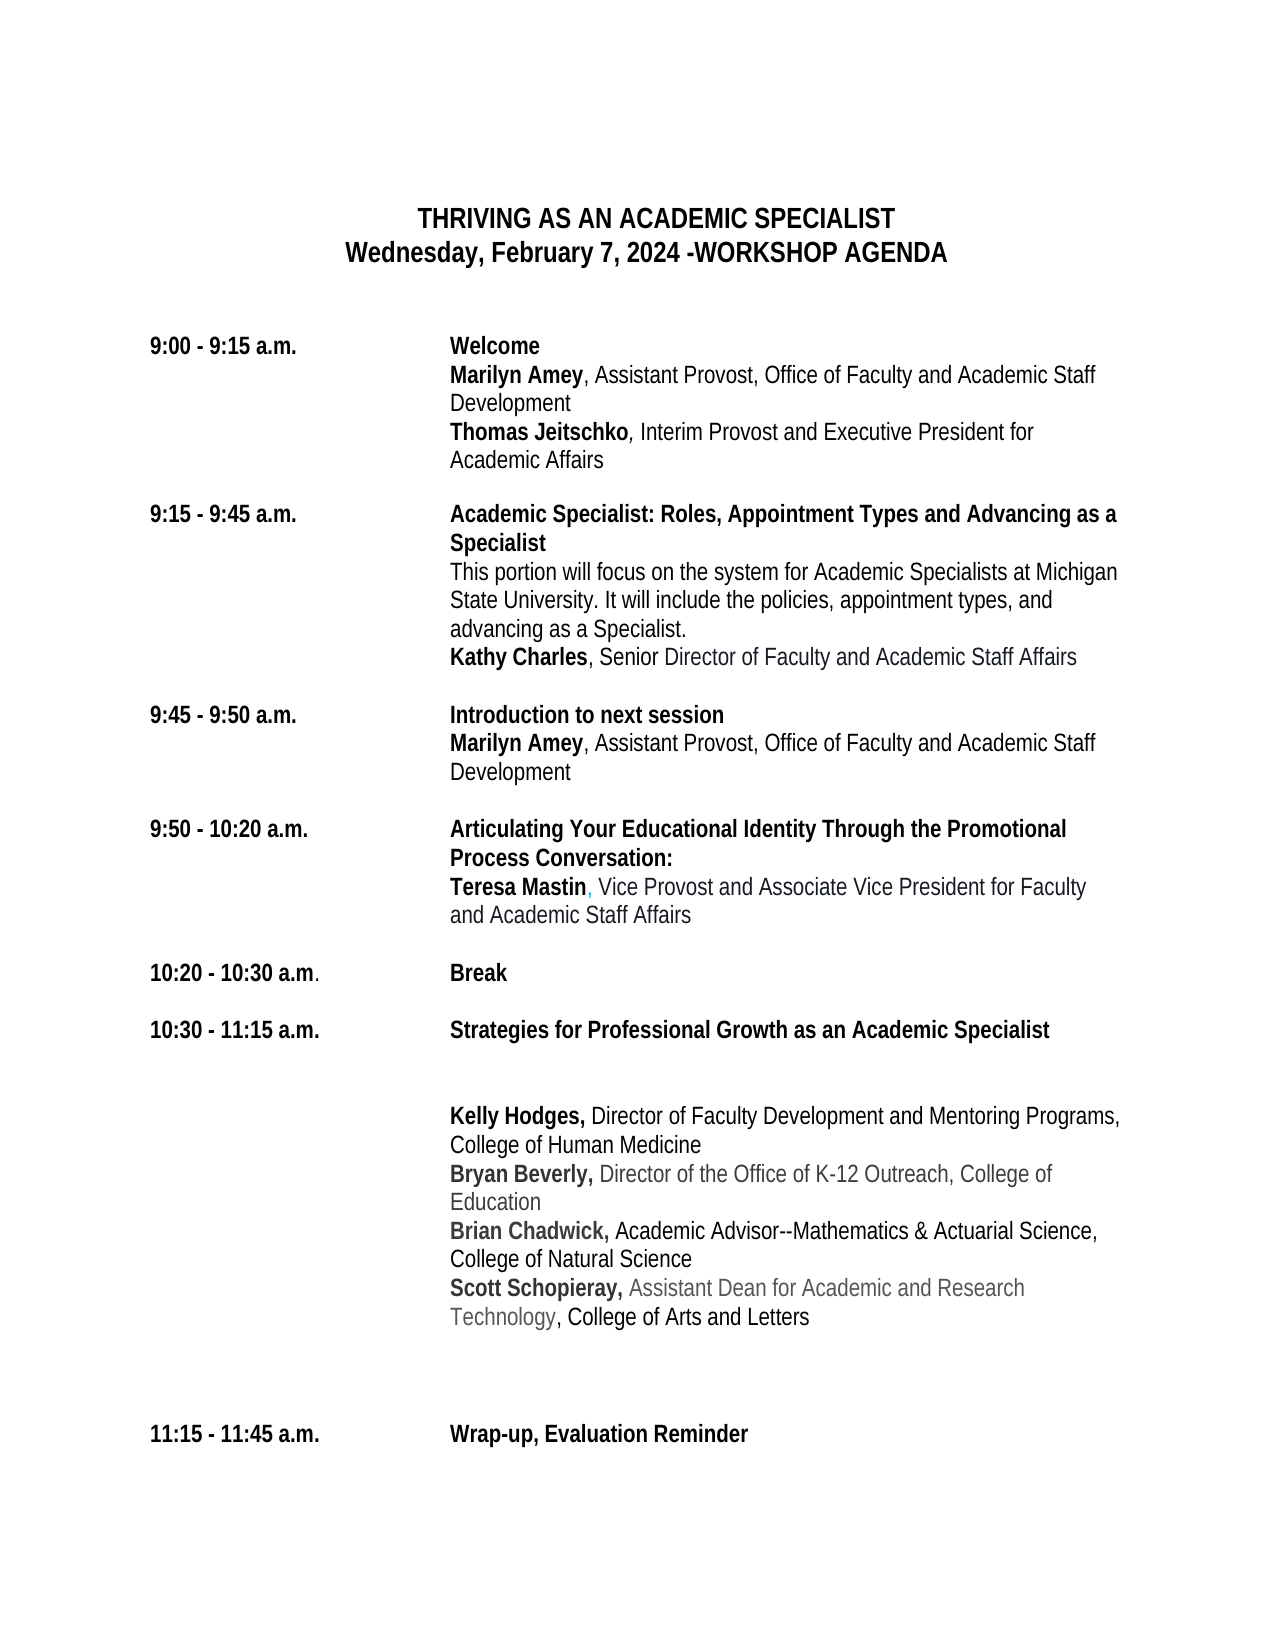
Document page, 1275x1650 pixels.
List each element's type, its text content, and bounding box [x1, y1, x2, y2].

text 9:15 - 9:45 a.m. Academic Specialist: Roles, Appointment Types and Advancing as a Specialist [150, 499, 1125, 556]
text 11:15 - 11:45 a.m. Wrap-up, Evaluation Reminder [150, 1419, 1125, 1476]
text 9:50 - 10:20 a.m. Articulating Your Educational Identity Through the Promotional Process Conversation: [150, 814, 1125, 872]
text This portion will focus on the system for Academic Specialists at Michigan State University. It will include the policies, appointment types, and advancing as a Specialist. [450, 556, 1125, 642]
text Kathy Charles, Senior Director of Faculty and Academic Staff Affairs [450, 642, 1125, 671]
text 9:45 - 9:50 a.m. Introduction to next session [150, 700, 1125, 728]
text Marilyn Amey, Assistant Provost, Office of Faculty and Academic Staff Development [150, 728, 1125, 786]
subtitle Wednesday, February 7, 2024 -WORKSHOP AGENDA [169, 235, 1125, 268]
text Teresa Mastin, Vice Provost and Associate Vice President for Faculty and Academic Staff Affairs [692, 872, 1125, 929]
text Thomas Jeitschko, Interim Provost and Executive President for Academic Affairs [450, 417, 1125, 474]
text Kelly Hodges, Director of Faculty Development and Mentoring Programs, College of Human Medicine Bryan Beverly, Director of the Office of K-12 Outreach, College of Education Brian Chadwick, Academic Advisor--Mathematics & Actuarial Science, College of Natural Science Scott Schopieray, Assistant Dean for Academic and Research Technology, College of Arts and Letters [450, 1101, 1125, 1330]
subtitle THRIVING AS AN ACADEMIC SPECIALIST [150, 175, 1162, 235]
text 9:00 - 9:15 a.m. Welcome [150, 331, 1125, 359]
text 10:20 - 10:30 a.m. Break [150, 957, 1125, 986]
text Marilyn Amey, Assistant Provost, Office of Faculty and Academic Staff Development [450, 359, 1125, 417]
text 10:30 - 11:15 a.m. Strategies for Professional Growth as an Academic Specialist [150, 1015, 1125, 1043]
